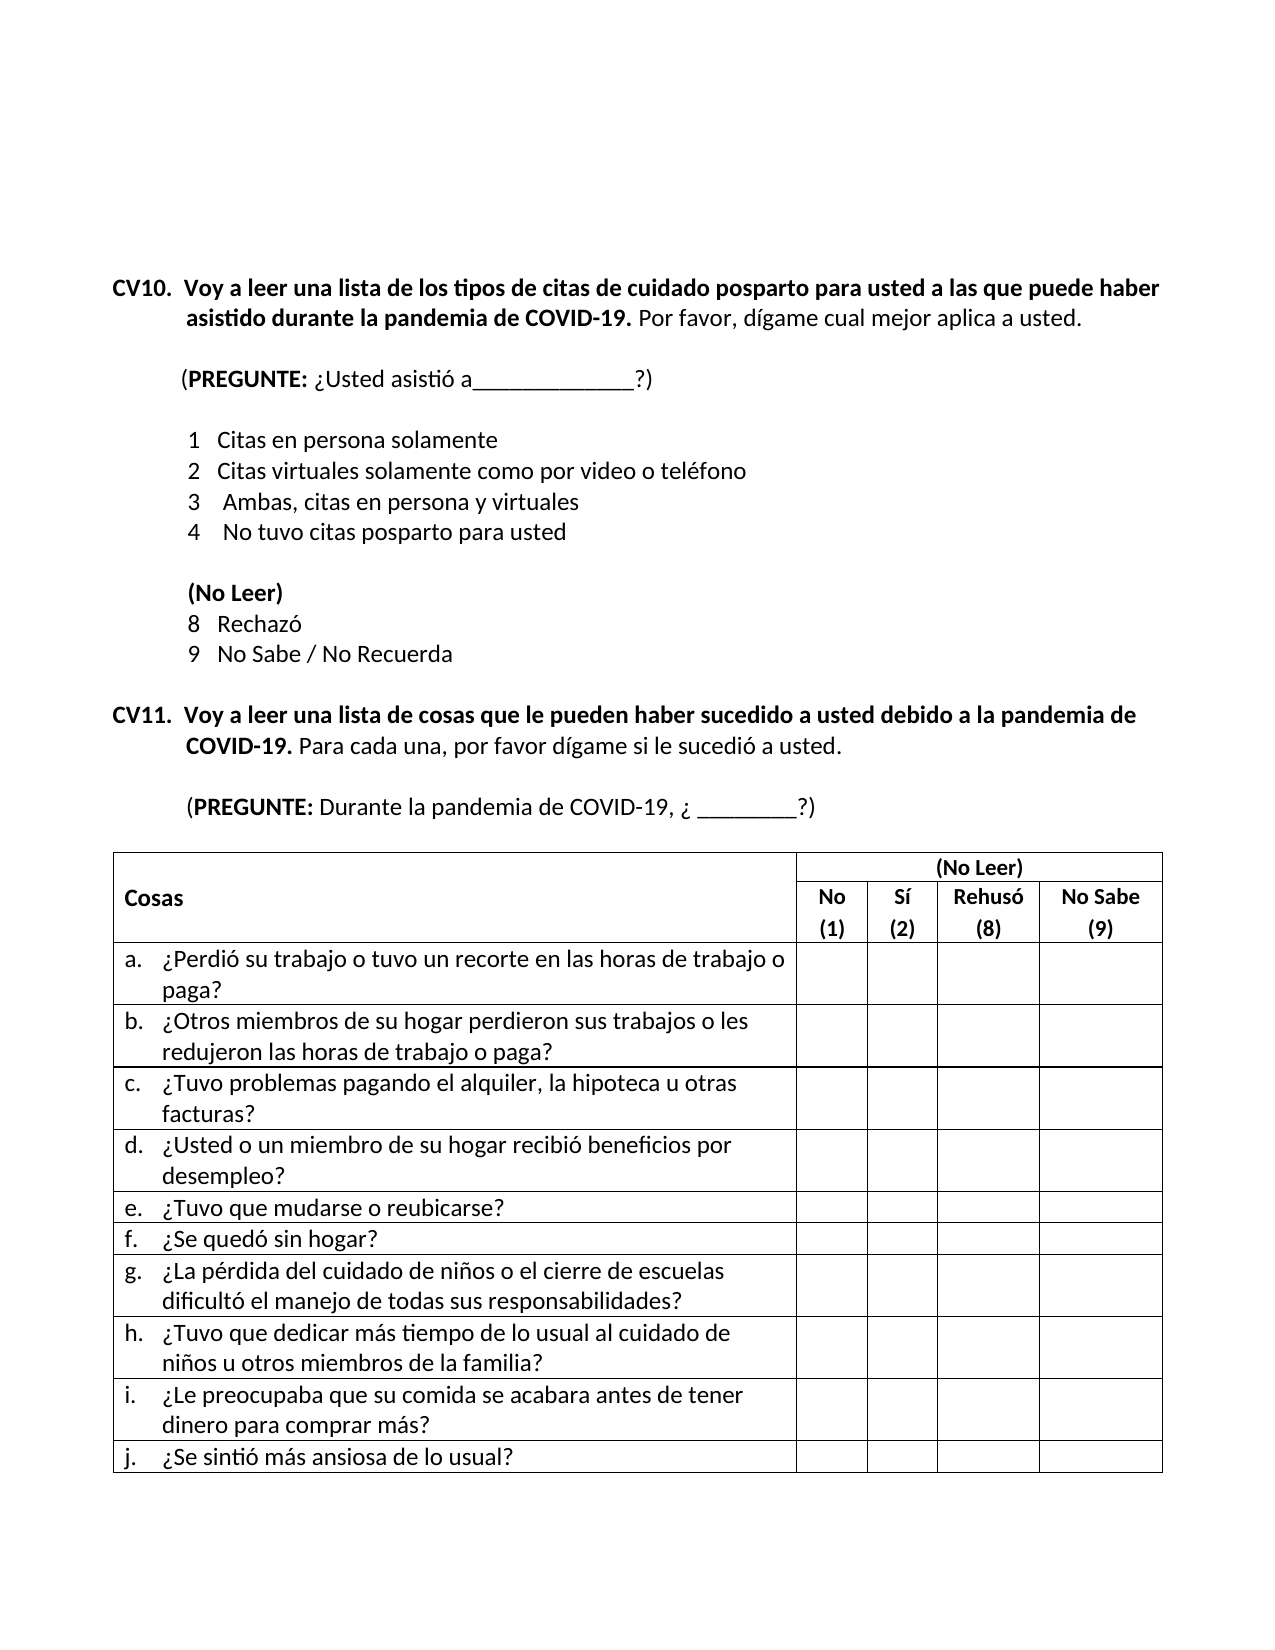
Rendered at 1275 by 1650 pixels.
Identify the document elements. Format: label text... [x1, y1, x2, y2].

table_cell [797, 1255, 867, 1316]
table_cell [868, 1068, 937, 1128]
table_cell [938, 1379, 1039, 1440]
table_cell [1040, 1192, 1162, 1222]
table_cell [1040, 1005, 1162, 1066]
table_cell [1040, 1130, 1162, 1191]
table_cell ¿Tuvo que dedicar más tiempo de lo usual al cuidado de niños u otros miembros de la familia? [114, 1317, 796, 1378]
table_cell [797, 1379, 867, 1440]
table_cell [938, 1255, 1039, 1316]
table_cell [938, 1441, 1039, 1472]
text CV10. Voy a leer una lista de los tipos de citas de cuidado posparto para usted a las que puede haber [112, 272, 1162, 303]
text asistido durante la pandemia de COVID-19. Por favor, dígame cual mejor aplica a usted. [112, 303, 1162, 333]
table_cell [938, 943, 1039, 1004]
table_cell [868, 1317, 937, 1378]
table_cell [938, 1130, 1039, 1191]
table_cell [797, 1223, 867, 1254]
text COVID-19. Para cada una, por favor dígame si le sucedió a usted. [112, 730, 1162, 760]
text 8 Rechazó [187, 608, 1162, 638]
table_cell [797, 1130, 867, 1191]
table_cell [1040, 1317, 1162, 1378]
table_cell ¿Tuvo que mudarse o reubicarse? [114, 1192, 796, 1222]
table_cell ¿Usted o un miembro de su hogar recibió beneficios por desempleo? [114, 1130, 796, 1191]
text (PREGUNTE: ¿Usted asistió a_____________?) [112, 364, 1162, 394]
table_cell Sí (2) [868, 882, 937, 942]
table_cell [797, 1005, 867, 1066]
table_cell [1040, 1379, 1162, 1440]
table_cell No (1) [797, 882, 867, 942]
table_cell [868, 1223, 937, 1254]
table_cell ¿Se quedó sin hogar? [114, 1223, 796, 1254]
table_cell ¿Le preocupaba que su comida se acabara antes de tener dinero para comprar más? [114, 1379, 796, 1440]
table_cell [868, 1192, 937, 1222]
table_cell [1040, 1068, 1162, 1128]
table_cell [1040, 943, 1162, 1004]
text 1 Citas en persona solamente [187, 425, 1162, 455]
table_cell [868, 1255, 937, 1316]
table_cell [938, 1068, 1039, 1128]
table_cell ¿Perdió su trabajo o tuvo un recorte en las horas de trabajo o paga? [114, 943, 796, 1004]
text 4 No tuvo citas posparto para usted [187, 516, 1162, 547]
table_cell [868, 1130, 937, 1191]
table_cell [868, 1379, 937, 1440]
table_cell ¿Se sintió más ansiosa de lo usual? [114, 1441, 796, 1472]
text 9 No Sabe / No Recuerda [187, 638, 1162, 669]
table_cell ¿Otros miembros de su hogar perdieron sus trabajos o les redujeron las horas de trabajo o paga? [114, 1005, 796, 1066]
table_cell [938, 1317, 1039, 1378]
table_cell [797, 1317, 867, 1378]
text (PREGUNTE: Durante la pandemia de COVID-19, ¿ ________?) [112, 791, 1162, 821]
table_cell Rehusó (8) [938, 882, 1039, 942]
table_cell [1040, 1255, 1162, 1316]
table_cell [938, 1192, 1039, 1222]
table_cell [797, 1192, 867, 1222]
table_cell [938, 1223, 1039, 1254]
text CV11. Voy a leer una lista de cosas que le pueden haber sucedido a usted debido a la pandemia de [112, 699, 1162, 730]
table_cell [1040, 1223, 1162, 1254]
table_header Cosas [114, 853, 796, 942]
table_cell [868, 1005, 937, 1066]
table_cell ¿La pérdida del cuidado de niños o el cierre de escuelas dificultó el manejo de todas sus responsabilidades? [114, 1255, 796, 1316]
table_cell ¿Tuvo problemas pagando el alquiler, la hipoteca u otras facturas? [114, 1068, 796, 1128]
table_cell [938, 1005, 1039, 1066]
table_header (No Leer) [797, 853, 1162, 881]
text 2 Citas virtuales solamente como por video o teléfono [187, 455, 1162, 486]
text (No Leer) [187, 577, 1162, 608]
table_cell [868, 1441, 937, 1472]
table_cell [868, 943, 937, 1004]
table_cell [797, 1068, 867, 1128]
text 3 Ambas, citas en persona y virtuales [187, 486, 1162, 516]
table_cell [797, 943, 867, 1004]
table_cell [797, 1441, 867, 1472]
table_cell No Sabe (9) [1040, 882, 1162, 942]
table_cell [1040, 1441, 1162, 1472]
